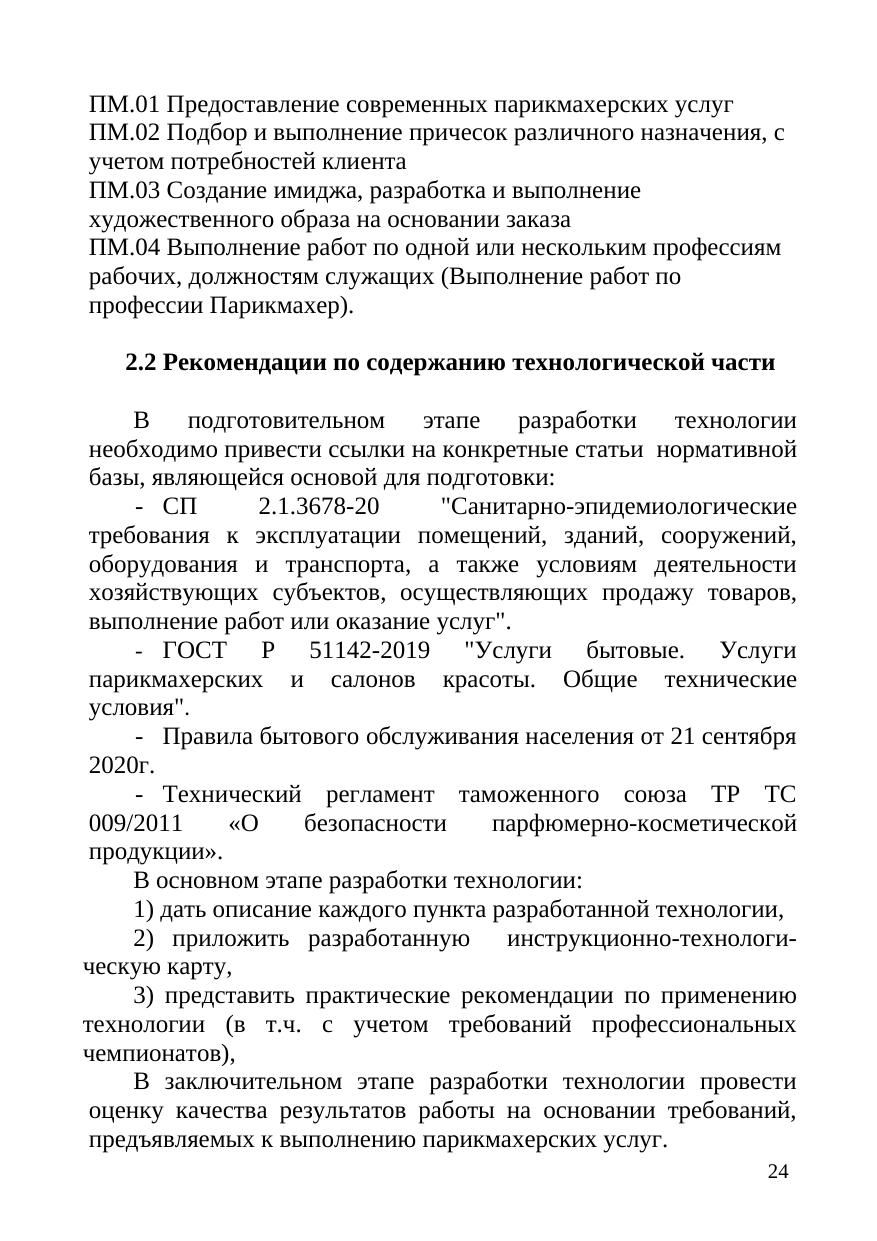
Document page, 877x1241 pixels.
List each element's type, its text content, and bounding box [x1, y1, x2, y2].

list Технический регламент таможенного союза ТР ТС 009/2011 «О безопасности парфюмерно-косметической продукции». [89, 779, 797, 865]
list ГОСТ Р 51142-2019 "Услуги бытовые. Услуги парикмахерских и салонов красоты. Общие технические условия". [89, 635, 797, 721]
list ПМ.01 Предоставление современных парикмахерских услуг [89, 89, 788, 117]
list СП 2.1.3678-20 "Санитарно-эпидемиологические требования к эксплуатации помещений, зданий, сооружений, оборудования и транспорта, а также условиям деятельности хозяйствующих субъектов, осуществляющих продажу товаров, выполнение работ или оказание услуг". [89, 491, 797, 635]
list Правила бытового обслуживания населения от 21 сентября 2020г. [89, 721, 797, 779]
list ПМ.03 Создание имиджа, разработка и выполнение художественного образа на основании заказа [89, 175, 788, 232]
text В подготовительном этапе разработки технологии необходимо привести ссылки на конкретные статьи нормативной базы, являющейся основой для подготовки: [89, 405, 797, 491]
text В заключительном этапе разработки технологии провести оценку качества результатов работы на основании требований, предъявляемых к выполнению парикмахерских услуг. [89, 1066, 797, 1153]
text 2) приложить разработанную инструкционно-технологи-ческую карту, [83, 923, 797, 980]
list ПМ.02 Подбор и выполнение причесок различного назначения, с учетом потребностей клиента [89, 117, 788, 175]
text 3) представить практические рекомендации по применению технологии (в т.ч. с учетом требований профессиональных чемпионатов), [83, 980, 797, 1066]
text В основном этапе разработки технологии: [89, 865, 797, 894]
text 1) дать описание каждого пункта разработанной технологии, [83, 894, 797, 923]
list ПМ.04 Выполнение работ по одной или нескольким профессиям рабочих, должностям служащих (Выполнение работ по профессии Парикмахер). [89, 232, 788, 319]
list 2.2 Рекомендации по содержанию технологической части [89, 347, 812, 376]
